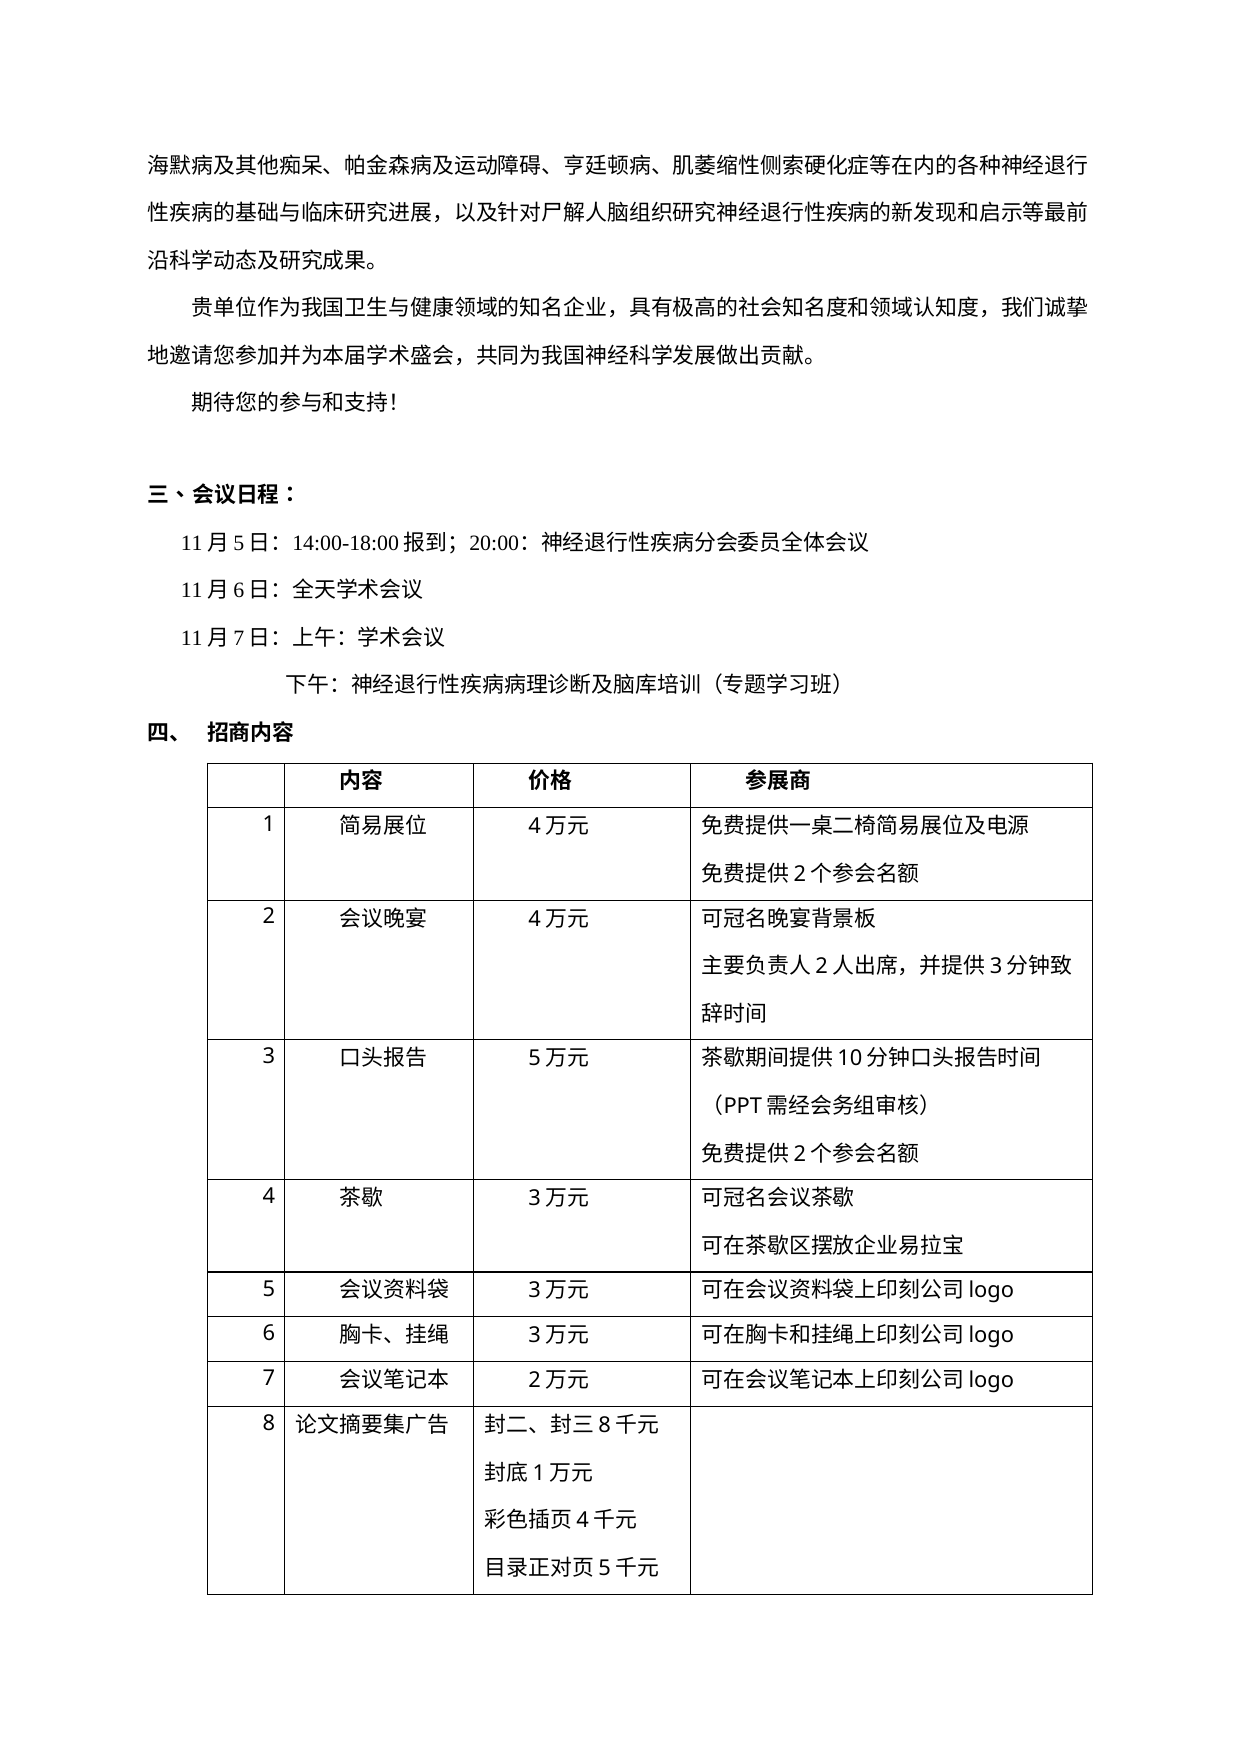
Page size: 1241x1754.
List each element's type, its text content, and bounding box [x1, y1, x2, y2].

table_cell 3万元 [474, 1180, 690, 1271]
table_cell 可在胸卡和挂绳上印刻公司logo [691, 1317, 1092, 1361]
table_cell 茶歇 [285, 1180, 473, 1271]
table_header 价格 [474, 764, 690, 807]
table_cell 6 [208, 1317, 284, 1361]
table_cell 2 [208, 901, 284, 1039]
text 贵单位作为我国卫生与健康领域的知名企业，具有极高的社会知名度和领域认知度，我们诚挚地邀请您参加并为本届学术盛会，共同为我国神经科学发展做出贡献。 [148, 290, 1092, 369]
table_cell 可在会议笔记本上印刻公司logo [691, 1362, 1092, 1406]
table_cell 2万元 [474, 1362, 690, 1406]
text 11月6日：全天学术会议 [148, 572, 1092, 604]
table_cell 会议笔记本 [285, 1362, 473, 1406]
text 11月5日：14:00-18:00报到；20:00：神经退行性疾病分会委员全体会议 [148, 525, 1092, 557]
table_cell 封二、封三8千元 封底1万元 彩色插页4千元 目录正对页5千元 [474, 1407, 690, 1593]
table_cell 5 [208, 1273, 284, 1316]
table_cell 1 [208, 808, 284, 899]
table_cell 8 [208, 1407, 284, 1593]
table_cell 4万元 [474, 808, 690, 899]
table_header 内容 [285, 764, 473, 807]
table_cell 3万元 [474, 1317, 690, 1361]
list 下午：神经退行性疾病病理诊断及脑库培训（专题学习班） [198, 667, 1092, 699]
table_cell 4 [208, 1180, 284, 1271]
text 11月7日：上午：学术会议 [148, 620, 1092, 652]
table_cell 3 [208, 1040, 284, 1179]
list 会议日程： [148, 477, 1092, 509]
table_cell [691, 1407, 1092, 1593]
table_cell 论文摘要集广告 [285, 1407, 473, 1593]
table_cell 5万元 [474, 1040, 690, 1179]
table_header [208, 764, 284, 807]
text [148, 148, 1092, 274]
table_cell 3万元 [474, 1273, 690, 1316]
table_cell 口头报告 [285, 1040, 473, 1179]
table_cell 会议晚宴 [285, 901, 473, 1039]
text 期待您的参与和支持！ [148, 385, 1092, 417]
table_cell 简易展位 [285, 808, 473, 899]
table_cell 7 [208, 1362, 284, 1406]
table_cell 4万元 [474, 901, 690, 1039]
table_cell 茶歇期间提供10分钟口头报告时间（PPT需经会务组审核） 免费提供2个参会名额 [691, 1040, 1092, 1179]
table_cell 可冠名晚宴背景板 主要负责人2人出席，并提供3分钟致辞时间 [691, 901, 1092, 1039]
table_cell 会议资料袋 [285, 1273, 473, 1316]
table_header 参展商 [691, 764, 1092, 807]
list 招商内容 [148, 715, 1092, 747]
table_cell 可在会议资料袋上印刻公司logo [691, 1273, 1092, 1316]
table_cell 可冠名会议茶歇 可在茶歇区摆放企业易拉宝 [691, 1180, 1092, 1271]
table_cell 胸卡、挂绳 [285, 1317, 473, 1361]
table_cell 免费提供一桌二椅简易展位及电源 免费提供2个参会名额 [691, 808, 1092, 899]
